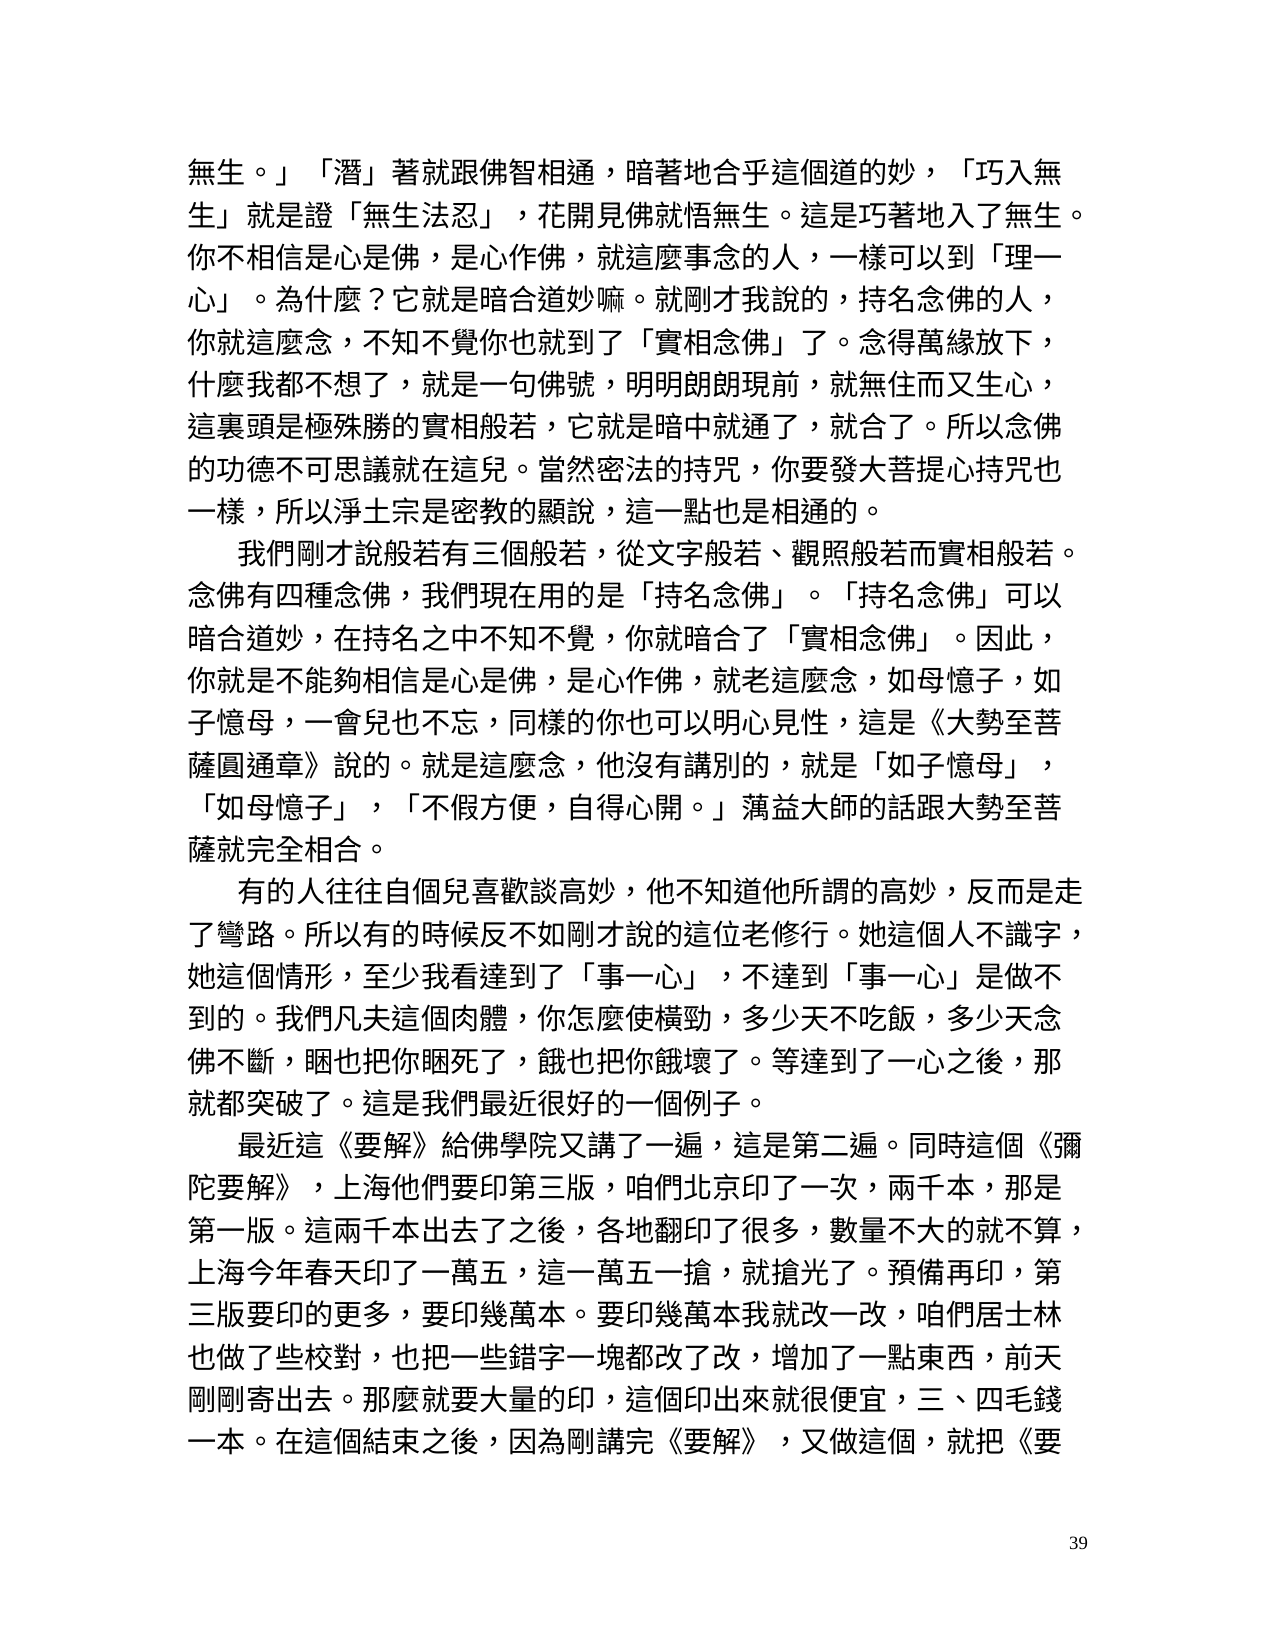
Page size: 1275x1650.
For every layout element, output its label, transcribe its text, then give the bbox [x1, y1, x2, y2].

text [187, 150, 1087, 531]
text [187, 1123, 1087, 1461]
text 我們剛才說般若有三個般若，從文字般若、觀照般若而實相般若。念佛有四種念佛，我們現在用的是「持名念佛」。「持名念佛」可以暗合道妙，在持名之中不知不覺，你就暗合了「實相念佛」。因此，你就是不能夠相信是心是佛，是心作佛，就老這麼念，如母憶子，如子憶母，一會兒也不忘，同樣的你也可以明心見性，這是《大勢至菩薩圓通章》說的。就是這麼念，他沒有講別的，就是「如子憶母」，「如母憶子」，「不假方便，自得心開。」蕅益大師的話跟大勢至菩薩就完全相合。 [187, 531, 1087, 869]
text 有的人往往自個兒喜歡談高妙，他不知道他所謂的高妙，反而是走了彎路。所以有的時候反不如剛才說的這位老修行。她這個人不識字，她這個情形，至少我看達到了「事一心」，不達到「事一心」是做不到的。我們凡夫這個肉體，你怎麼使橫勁，多少天不吃飯，多少天念佛不斷，睏也把你睏死了，餓也把你餓壞了。等達到了一心之後，那就都突破了。這是我們最近很好的一個例子。 [187, 869, 1087, 1123]
